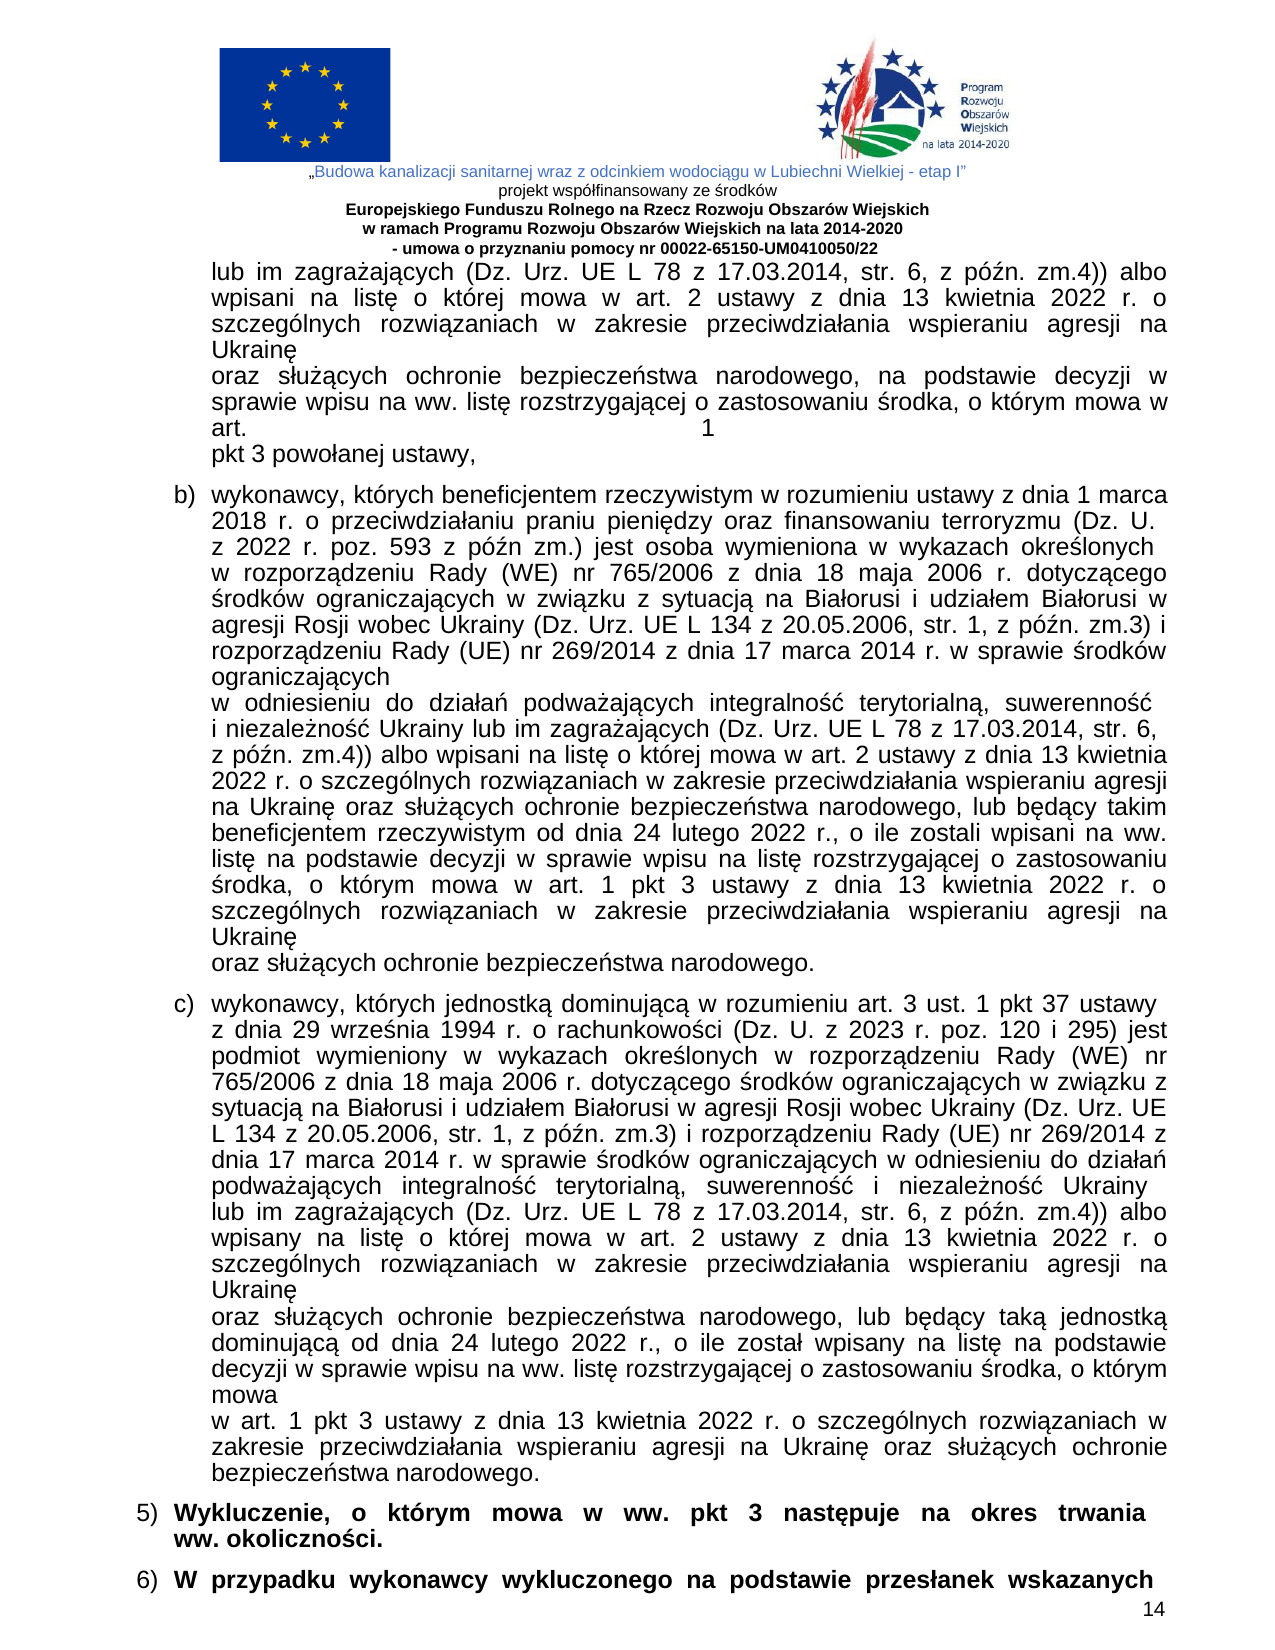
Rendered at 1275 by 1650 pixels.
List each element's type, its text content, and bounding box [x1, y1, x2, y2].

list W przypadku wykonawcy wykluczonego na podstawie przesłanek wskazanych w ww. pkt 4, zamawiający odrzuca ofertę takiego wykonawcy. [136, 1568, 1169, 1594]
list Wykluczenie, o którym mowa w ww. pkt 3 następuje na okres trwania ww. okoliczności. [136, 1501, 1169, 1553]
list wykonawcy, których beneficjentem rzeczywistym w rozumieniu ustawy z dnia 1 marca 2018 r. o przeciwdziałaniu praniu pieniędzy oraz finansowaniu terroryzmu (Dz. U. z 2022 r. poz. 593 z późn zm.) jest osoba wymieniona w wykazach określonych w rozporządzeniu Rady (WE) nr 765/2006 z dnia 18 maja 2006 r. dotyczącego środków ograniczających w związku z sytuacją na Białorusi i udziałem Białorusi w agresji Rosji wobec Ukrainy (Dz. Urz. UE L 134 z 20.05.2006, str. 1, z późn. zm.3) i rozporządzeniu Rady (UE) nr 269/2014 z dnia 17 marca 2014 r. w sprawie środków ograniczających w odniesieniu do działań podważających integralność terytorialną, suwerenność i niezależność Ukrainy lub im zagrażających (Dz. Urz. UE L 78 z 17.03.2014, str. 6, z późn. zm.4)) albo wpisani na listę o której mowa w art. 2 ustawy z dnia 13 kwietnia 2022 r. o szczególnych rozwiązaniach w zakresie przeciwdziałania wspieraniu agresji na Ukrainę oraz służących ochronie bezpieczeństwa narodowego, lub będący takim beneficjentem rzeczywistym od dnia 24 lutego 2022 r., o ile zostali wpisani na ww. listę na podstawie decyzji w sprawie wpisu na listę rozstrzygającej o zastosowaniu środka, o którym mowa w art. 1 pkt 3 ustawy z dnia 13 kwietnia 2022 r. o szczególnych rozwiązaniach w zakresie przeciwdziałania wspieraniu agresji na Ukrainę oraz służących ochronie bezpieczeństwa narodowego. [173, 482, 1169, 977]
picture [807, 29, 1012, 162]
list wykonawcy, których jednostką dominującą w rozumieniu art. 3 ust. 1 pkt 37 ustawy z dnia 29 września 1994 r. o rachunkowości (Dz. U. z 2023 r. poz. 120 i 295) jest podmiot wymieniony w wykazach określonych w rozporządzeniu Rady (WE) nr 765/2006 z dnia 18 maja 2006 r. dotyczącego środków ograniczających w związku z sytuacją na Białorusi i udziałem Białorusi w agresji Rosji wobec Ukrainy (Dz. Urz. UE L 134 z 20.05.2006, str. 1, z późn. zm.3) i rozporządzeniu Rady (UE) nr 269/2014 z dnia 17 marca 2014 r. w sprawie środków ograniczających w odniesieniu do działań podważających integralność terytorialną, suwerenność i niezależność Ukrainy lub im zagrażających (Dz. Urz. UE L 78 z 17.03.2014, str. 6, z późn. zm.4)) albo wpisany na listę o której mowa w art. 2 ustawy z dnia 13 kwietnia 2022 r. o szczególnych rozwiązaniach w zakresie przeciwdziałania wspieraniu agresji na Ukrainę oraz służących ochronie bezpieczeństwa narodowego, lub będący taką jednostką dominującą od dnia 24 lutego 2022 r., o ile został wpisany na listę na podstawie decyzji w sprawie wpisu na ww. listę rozstrzygającej o zastosowaniu środka, o którym mowa w art. 1 pkt 3 ustawy z dnia 13 kwietnia 2022 r. o szczególnych rozwiązaniach w zakresie przeciwdziałania wspieraniu agresji na Ukrainę oraz służących ochronie bezpieczeństwa narodowego. [173, 992, 1169, 1486]
picture [219, 48, 391, 162]
